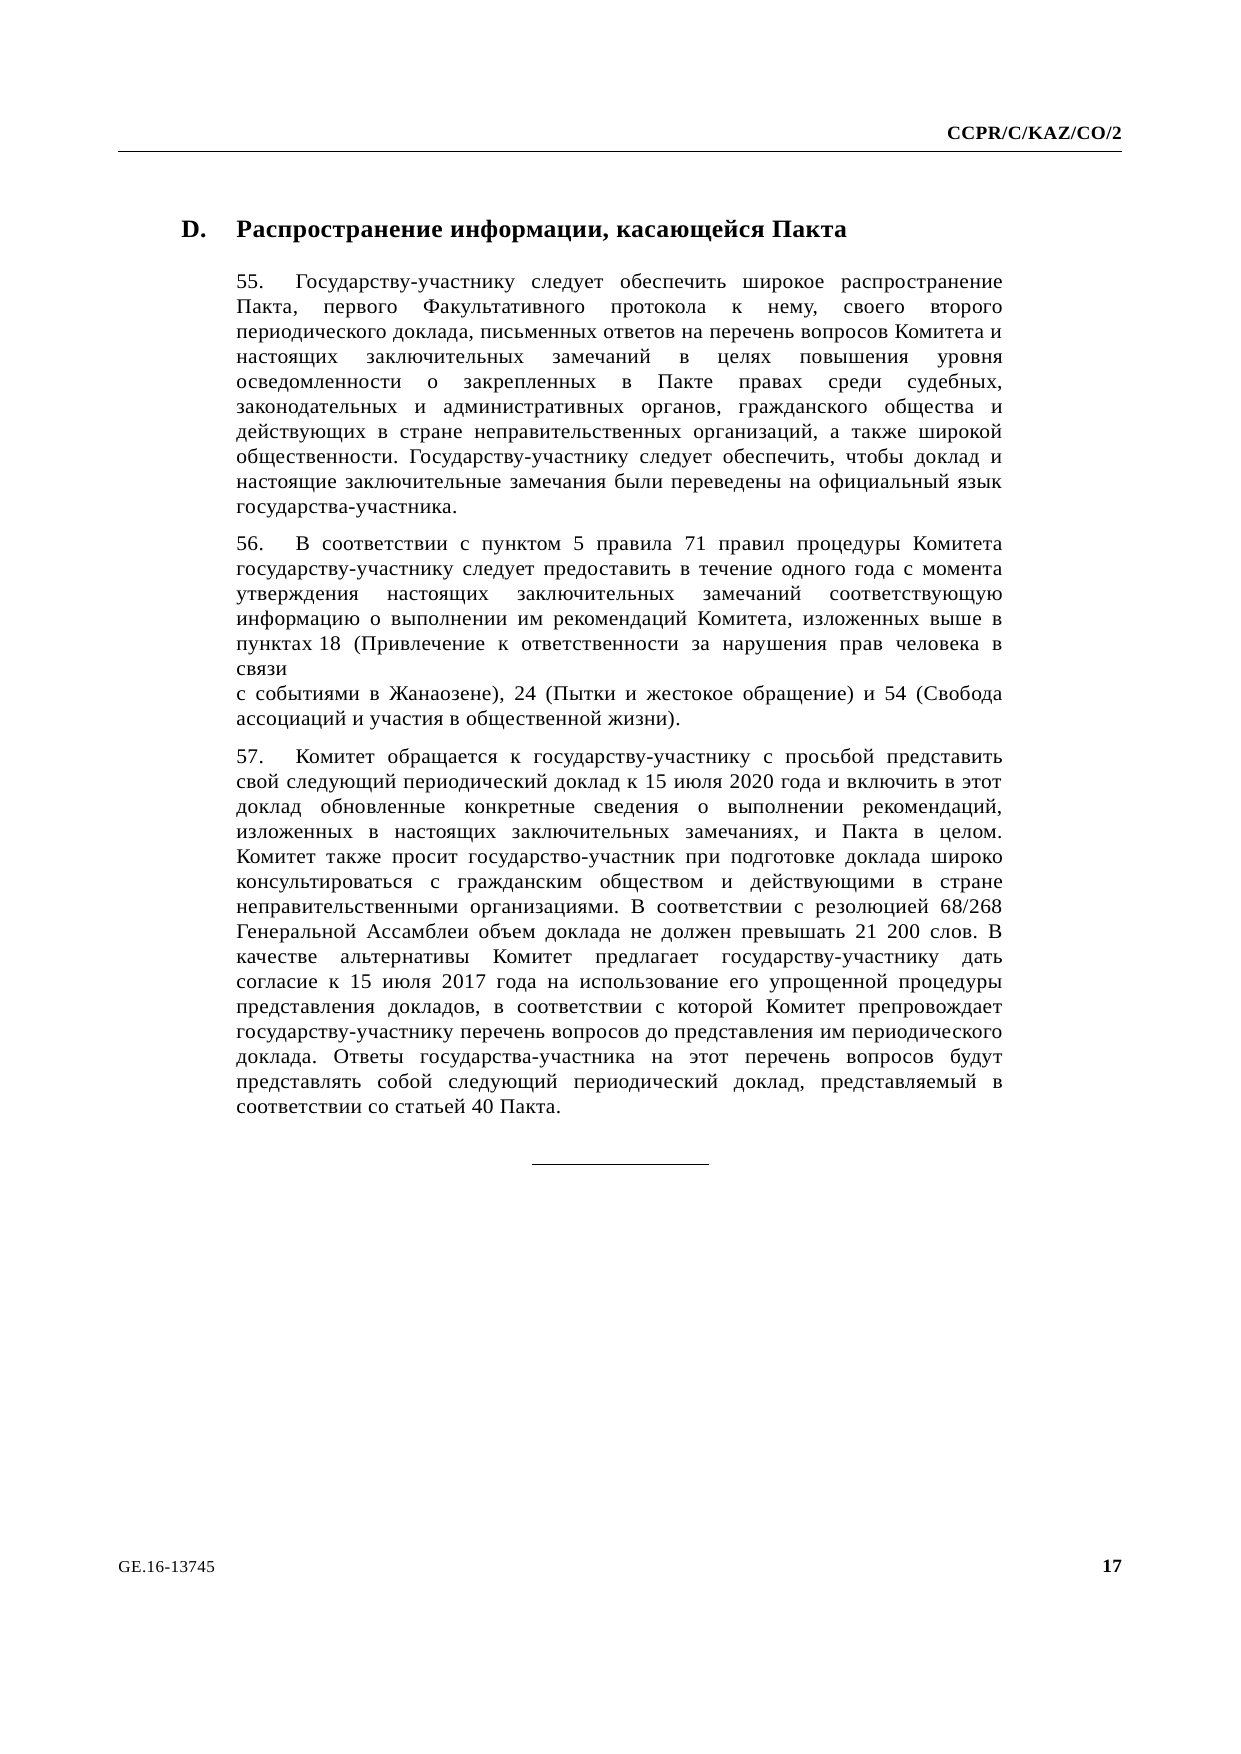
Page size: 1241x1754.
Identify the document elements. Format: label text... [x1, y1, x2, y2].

text 56. В соответствии с пунктом 5 правила 71 правил процедуры Комитета государству-участнику следует предоставить в течение одного года с момента утверждения настоящих заключительных замечаний соответствующую информацию о выполнении им рекомендаций Комитета, изложенных выше в пунктах 18 (Привлечение к ответственности за нарушения прав человека в связи с событиями в Жанаозене), 24 (Пытки и жестокое обращение) и 54 (Свобода ассоциаций и участия в общественной жизни). [236, 530, 1004, 730]
text 55. Государству-участнику следует обеспечить широкое распространение Пакта, первого Факультативного протокола к нему, своего второго периодического доклада, письменных ответов на перечень вопросов Комитета и настоящих заключительных замечаний в целях повышения уровня осведомленности о закрепленных в Пакте правах среди судебных, законодательных и административных органов, гражданского общества и действующих в стране неправительственных организаций, а также широкой общественности. Государству-участнику следует обеспечить, чтобы доклад и настоящие заключительные замечания были переведены на официальный язык государства-участника. [236, 268, 1004, 518]
text D. Распространение информации, касающейся Пакта [118, 215, 1004, 243]
text 57. Комитет обращается к государству-участнику с просьбой представить свой следующий периодический доклад к 15 июля 2020 года и включить в этот доклад обновленные конкретные сведения о выполнении рекомендаций, изложенных в настоящих заключительных замечаниях, и Пакта в целом. Комитет также просит государство-участник при подготовке доклада широко консультироваться с гражданским обществом и действующими в стране неправительственными организациями. В соответствии с резолюцией 68/268 Генеральной Ассамблеи объем доклада не должен превышать 21 200 слов. В качестве альтернативы Комитет предлагает государству-участнику дать согласие к 15 июля 2017 года на использование его упрощенной процедуры представления докладов, в соответствии с которой Комитет препровождает государству-участнику перечень вопросов до представления им периодического доклада. Ответы государства-участника на этот перечень вопросов будут представлять собой следующий периодический доклад, представляемый в соответствии со статьей 40 Пакта. [236, 743, 1004, 1118]
